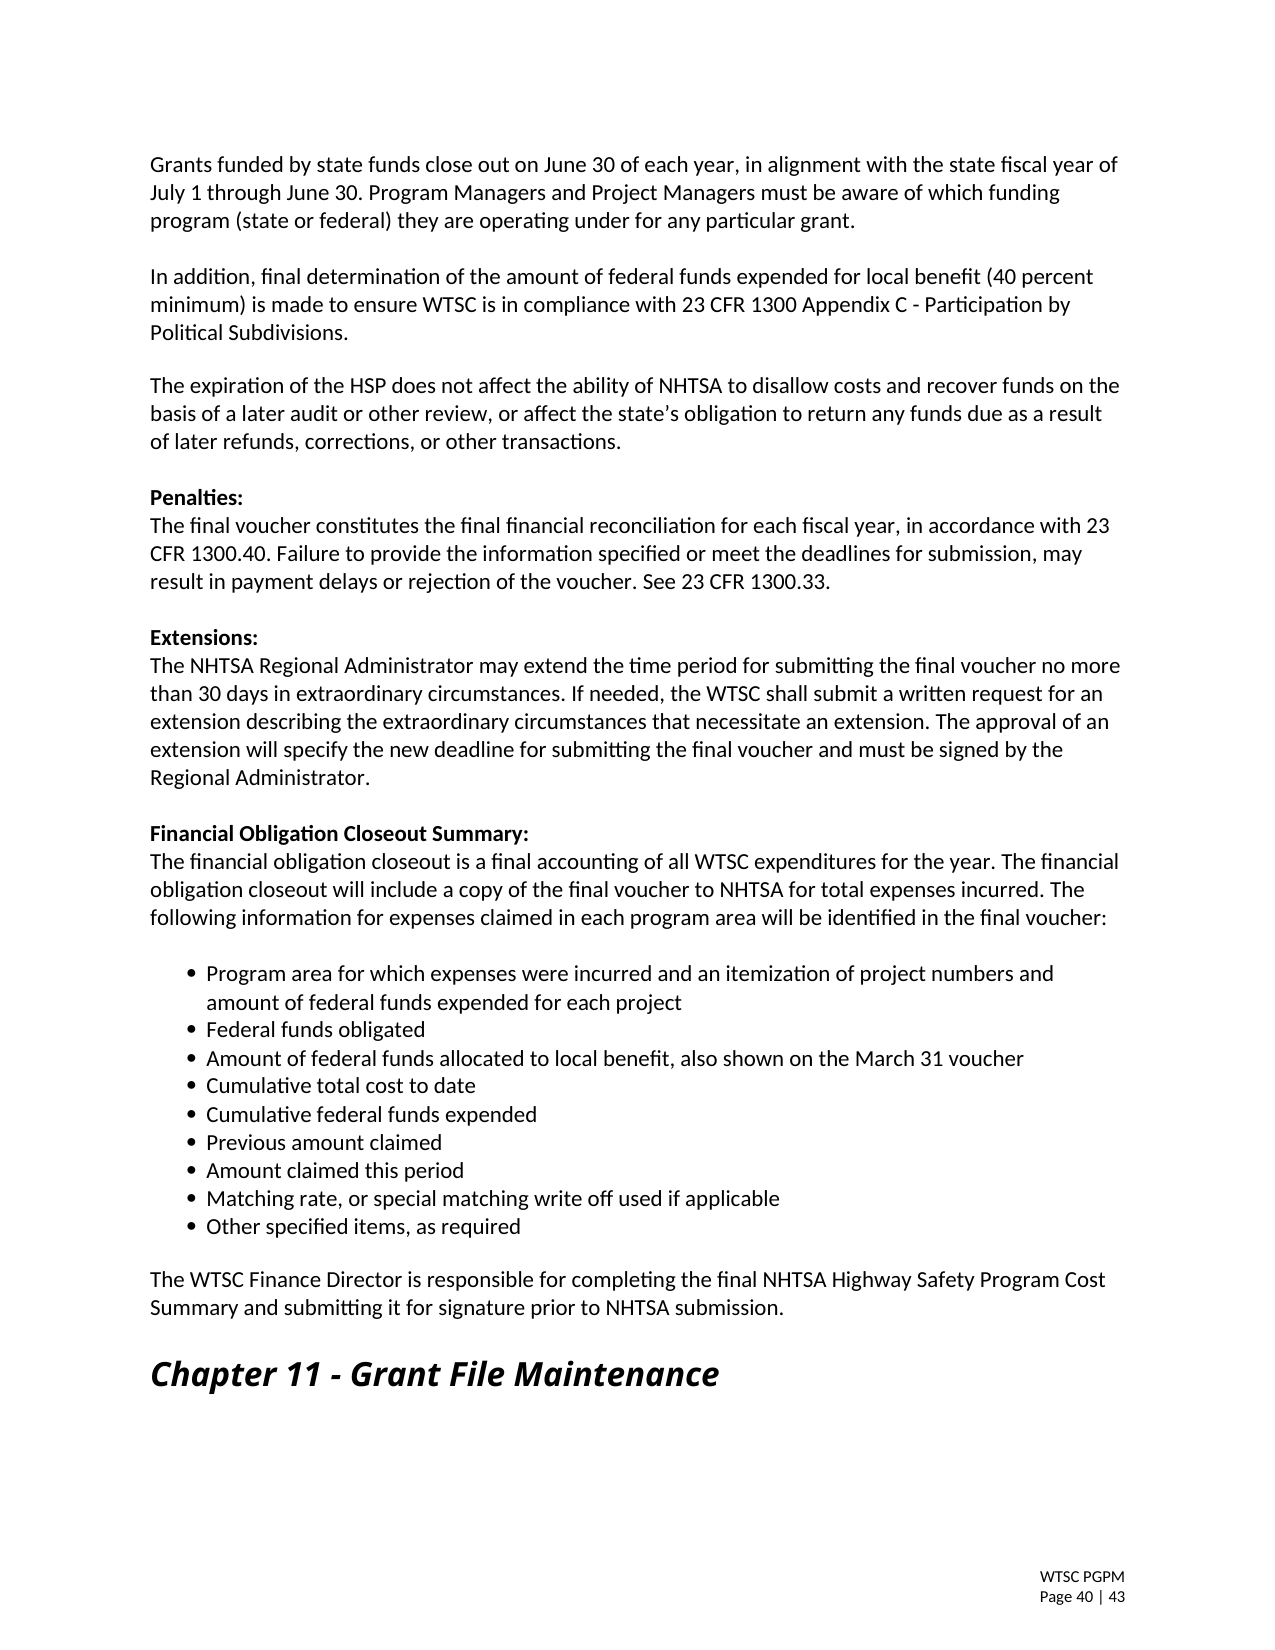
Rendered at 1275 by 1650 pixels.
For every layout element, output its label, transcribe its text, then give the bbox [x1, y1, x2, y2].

list Matching rate, or special matching write off used if applicable [187, 1184, 1125, 1212]
list Previous amount claimed [187, 1128, 1125, 1156]
text In addition, final determination of the amount of federal funds expended for local benefit (40 percent minimum) is made to ensure WTSC is in compliance with 23 CFR 1300 Appendix C - Participation by Political Subdivisions. [150, 262, 1125, 346]
text The NHTSA Regional Administrator may extend the time period for submitting the final voucher no more than 30 days in extraordinary circumstances. If needed, the WTSC shall submit a written request for an extension describing the extraordinary circumstances that necessitate an extension. The approval of an extension will specify the new deadline for submitting the final voucher and must be signed by the Regional Administrator. [150, 651, 1125, 791]
text Penalties: [150, 483, 1125, 511]
text Grants funded by state funds close out on June 30 of each year, in alignment with the state fiscal year of July 1 through June 30. Program Managers and Project Managers must be aware of which funding program (state or federal) they are operating under for any particular grant. [150, 150, 1125, 234]
list Program area for which expenses were incurred and an itemization of project numbers and amount of federal funds expended for each project [187, 959, 1125, 1016]
text Extensions: [150, 623, 1125, 651]
list Cumulative federal funds expended [187, 1100, 1125, 1128]
text Financial Obligation Closeout Summary: [150, 819, 1125, 847]
list Amount claimed this period [187, 1156, 1125, 1184]
subtitle Chapter 11 - Grant File Maintenance [150, 1351, 1125, 1396]
list Federal funds obligated [187, 1016, 1125, 1044]
list Amount of federal funds allocated to local benefit, also shown on the March 31 voucher [187, 1044, 1125, 1072]
list Cumulative total cost to date [187, 1072, 1125, 1100]
text The expiration of the HSP does not affect the ability of NHTSA to disallow costs and recover funds on the basis of a later audit or other review, or affect the state’s obligation to return any funds due as a result of later refunds, corrections, or other transactions. [150, 371, 1125, 455]
text The final voucher constitutes the final financial reconciliation for each fiscal year, in accordance with 23 CFR 1300.40. Failure to provide the information specified or meet the deadlines for submission, may result in payment delays or rejection of the voucher. See 23 CFR 1300.33. [150, 511, 1125, 595]
text The WTSC Finance Director is responsible for completing the final NHTSA Highway Safety Program Cost Summary and submitting it for signature prior to NHTSA submission. [150, 1265, 1125, 1321]
list Other specified items, as required [187, 1212, 1125, 1240]
text The financial obligation closeout is a final accounting of all WTSC expenditures for the year. The financial obligation closeout will include a copy of the final voucher to NHTSA for total expenses incurred. The following information for expenses claimed in each program area will be identified in the final voucher: [150, 847, 1125, 932]
